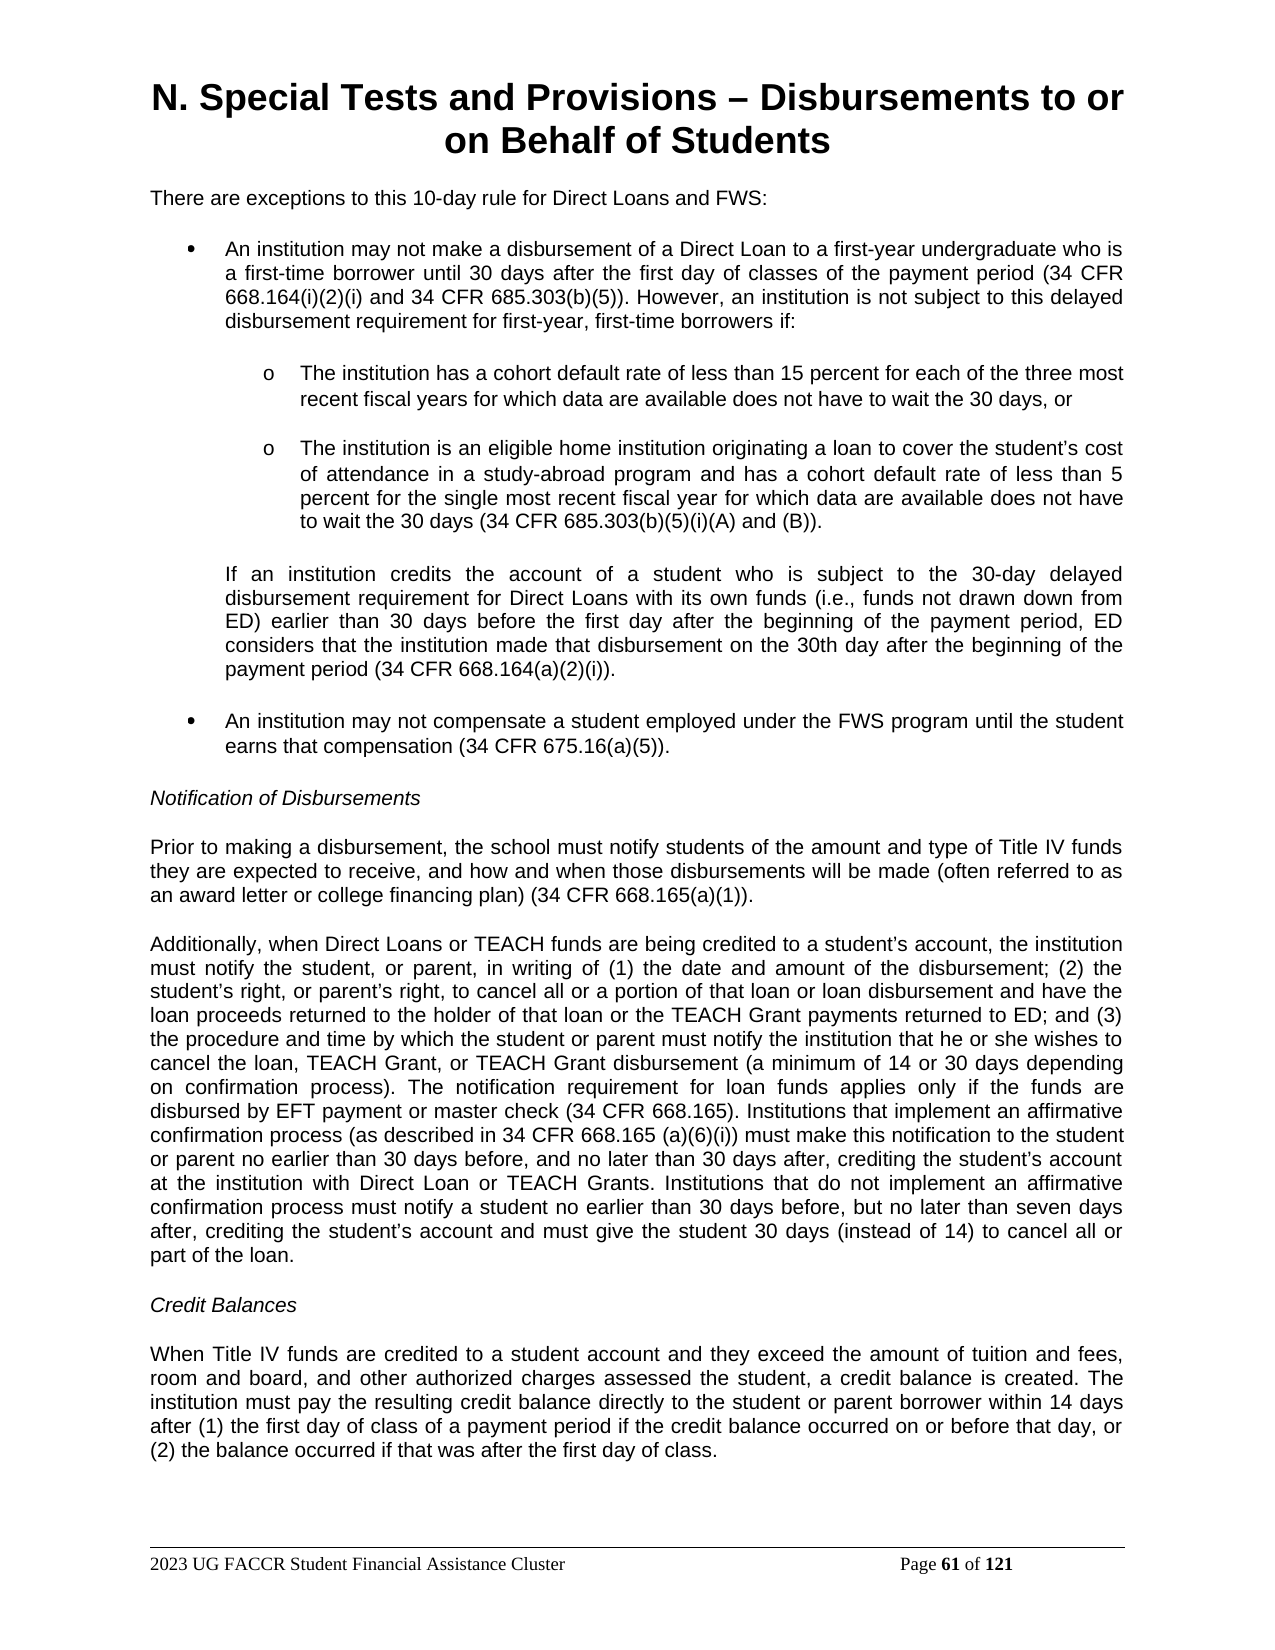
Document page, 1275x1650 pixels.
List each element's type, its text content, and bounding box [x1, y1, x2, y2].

text Additionally, when Direct Loans or TEACH funds are being credited to a student’s account, the institution must notify the student, or parent, in writing of (1) the date and amount of the disbursement; (2) the student’s right, or parent’s right, to cancel all or a portion of that loan or loan disbursement and have the loan proceeds returned to the holder of that loan or the TEACH Grant payments returned to ED; and (3) the procedure and time by which the student or parent must notify the institution that he or she wishes to cancel the loan, TEACH Grant, or TEACH Grant disbursement (a minimum of 14 or 30 days depending on confirmation process). The notification requirement for loan funds applies only if the funds are disbursed by EFT payment or master check (34 CFR 668.165). Institutions that implement an affirmative confirmation process (as described in 34 CFR 668.165 (a)(6)(i)) must make this notification to the student or parent no earlier than 30 days before, and no later than 30 days after, crediting the student’s account at the institution with Direct Loan or TEACH Grants. Institutions that do not implement an affirmative confirmation process must notify a student no earlier than 30 days before, but no later than seven days after, crediting the student’s account and must give the student 30 days (instead of 14) to cancel all or part of the loan. [150, 930, 1125, 1267]
list An institution may not make a disbursement of a Direct Loan to a first-year undergraduate who is a first-time borrower until 30 days after the first day of classes of the payment period (34 CFR 668.164(i)(2)(i) and 34 CFR 685.303(b)(5)). However, an institution is not subject to this delayed disbursement requirement for first-year, first-time borrowers if: [188, 237, 1125, 333]
list An institution may not compensate a student employed under the FWS program until the student earns that compensation (34 CFR 675.16(a)(5)). [188, 710, 1125, 757]
text When Title IV funds are credited to a student account and they exceed the amount of tuition and fees, room and board, and other authorized charges assessed the student, a credit balance is created. The institution must pay the resulting credit balance directly to the student or parent borrower within 14 days after (1) the first day of class of a payment period if the credit balance occurred on or before that day, or (2) the balance occurred if that was after the first day of class. [150, 1342, 1125, 1462]
text If an institution credits the account of a student who is subject to the 30-day delayed disbursement requirement for Direct Loans with its own funds (i.e., funds not drawn down from ED) earlier than 30 days before the first day after the beginning of the payment period, ED considers that the institution made that disbursement on the 30th day after the beginning of the payment period (34 CFR 668.164(a)(2)(i)). [225, 562, 1125, 681]
text Credit Balances [150, 1293, 1125, 1317]
list The institution has a cohort default rate of less than 15 percent for each of the three most recent fiscal years for which data are available does not have to wait the 30 days, or [263, 361, 1125, 411]
list The institution is an eligible home institution originating a loan to cover the student’s cost of attendance in a study-abroad program and has a cohort default rate of less than 5 percent for the single most recent fiscal year for which data are available does not have to wait the 30 days (34 CFR 685.303(b)(5)(i)(A) and (B)). [263, 434, 1125, 533]
text There are exceptions to this 10-day rule for Direct Loans and FWS: [150, 186, 1125, 210]
text Prior to making a disbursement, the school must notify students of the amount and type of Title IV funds they are expected to receive, and how and when those disbursements will be made (often referred to as an award letter or college financing plan) (34 CFR 668.165(a)(1)). [150, 833, 1125, 906]
text Notification of Disbursements [150, 786, 1125, 809]
